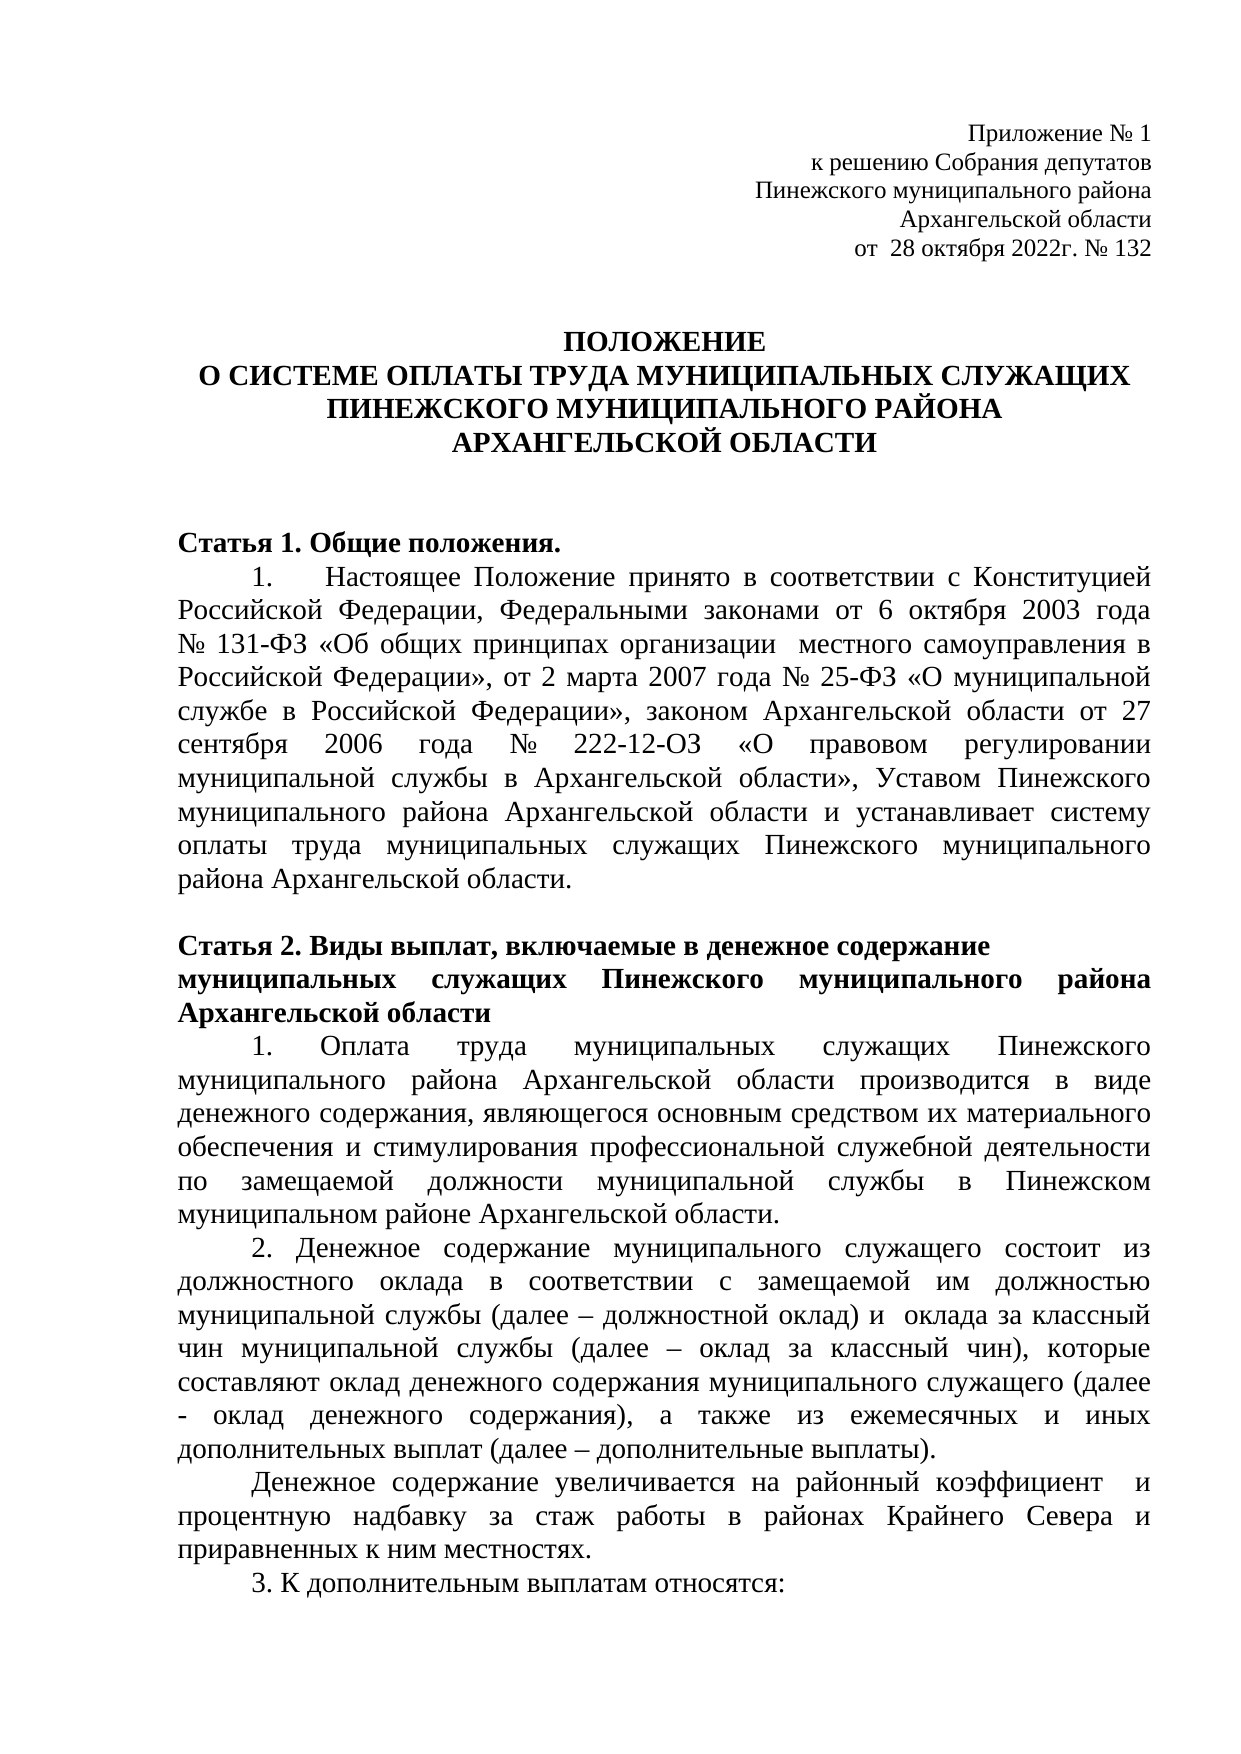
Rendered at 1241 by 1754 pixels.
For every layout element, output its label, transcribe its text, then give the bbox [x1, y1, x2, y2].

list муниципальных служащих Пинежского муниципального района Архангельской области [177, 961, 1152, 1028]
text к решению Собрания депутатов [177, 147, 1152, 176]
text Пинежского муниципального района [177, 176, 1152, 204]
text Статья 1. Общие положения. [177, 525, 1152, 559]
text 3. К дополнительным выплатам относятся: [177, 1565, 1152, 1599]
list Настоящее Положение принято в соответствии с Конституцией Российской Федерации, Федеральными законами от 6 октября 2003 года № 131-ФЗ «Об общих принципах организации местного самоуправления в Российской Федерации», от 2 марта 2007 года № 25-ФЗ «О муниципальной службе в Российской Федерации», законом Архангельской области от 27 сентября 2006 года № 222-12-ОЗ «О правовом регулировании муниципальной службы в Архангельской области», Уставом Пинежского муниципального района Архангельской области и устанавливает систему оплаты труда муниципальных служащих Пинежского муниципального района Архангельской области. [177, 559, 1152, 894]
text АРХАНГЕЛЬСКОЙ ОБЛАСТИ [177, 425, 1152, 458]
text от 28 октября 2022г. № 132 [177, 233, 1152, 262]
text Приложение № 1 [177, 118, 1152, 147]
text О СИСТЕМЕ ОПЛАТЫ ТРУДА МУНИЦИПАЛЬНЫХ СЛУЖАЩИХ [177, 358, 1152, 391]
list Статья 2. Виды выплат, включаемые в денежное содержание [177, 928, 1152, 961]
text ПИНЕЖСКОГО МУНИЦИПАЛЬНОГО РАЙОНА [177, 391, 1152, 425]
text Архангельской области [177, 204, 1152, 233]
text 2. Денежное содержание муниципального служащего состоит из должностного оклада в соответствии с замещаемой им должностью муниципальной службы (далее – должностной оклад) и оклада за классный чин муниципальной службы (далее – оклад за классный чин), которые составляют оклад денежного содержания муниципального служащего (далее - оклад денежного содержания), а также из ежемесячных и иных дополнительных выплат (далее – дополнительные выплаты). [177, 1230, 1152, 1464]
text 1. Оплата труда муниципальных служащих Пинежского муниципального района Архангельской области производится в виде денежного содержания, являющегося основным средством их материального обеспечения и стимулирования профессиональной служебной деятельности по замещаемой должности муниципальной службы в Пинежском муниципальном районе Архангельской области. [177, 1028, 1152, 1230]
text ПОЛОЖЕНИЕ [177, 324, 1152, 358]
text Денежное содержание увеличивается на районный коэффициент и процентную надбавку за стаж работы в районах Крайнего Севера и приравненных к ним местностях. [177, 1464, 1152, 1565]
